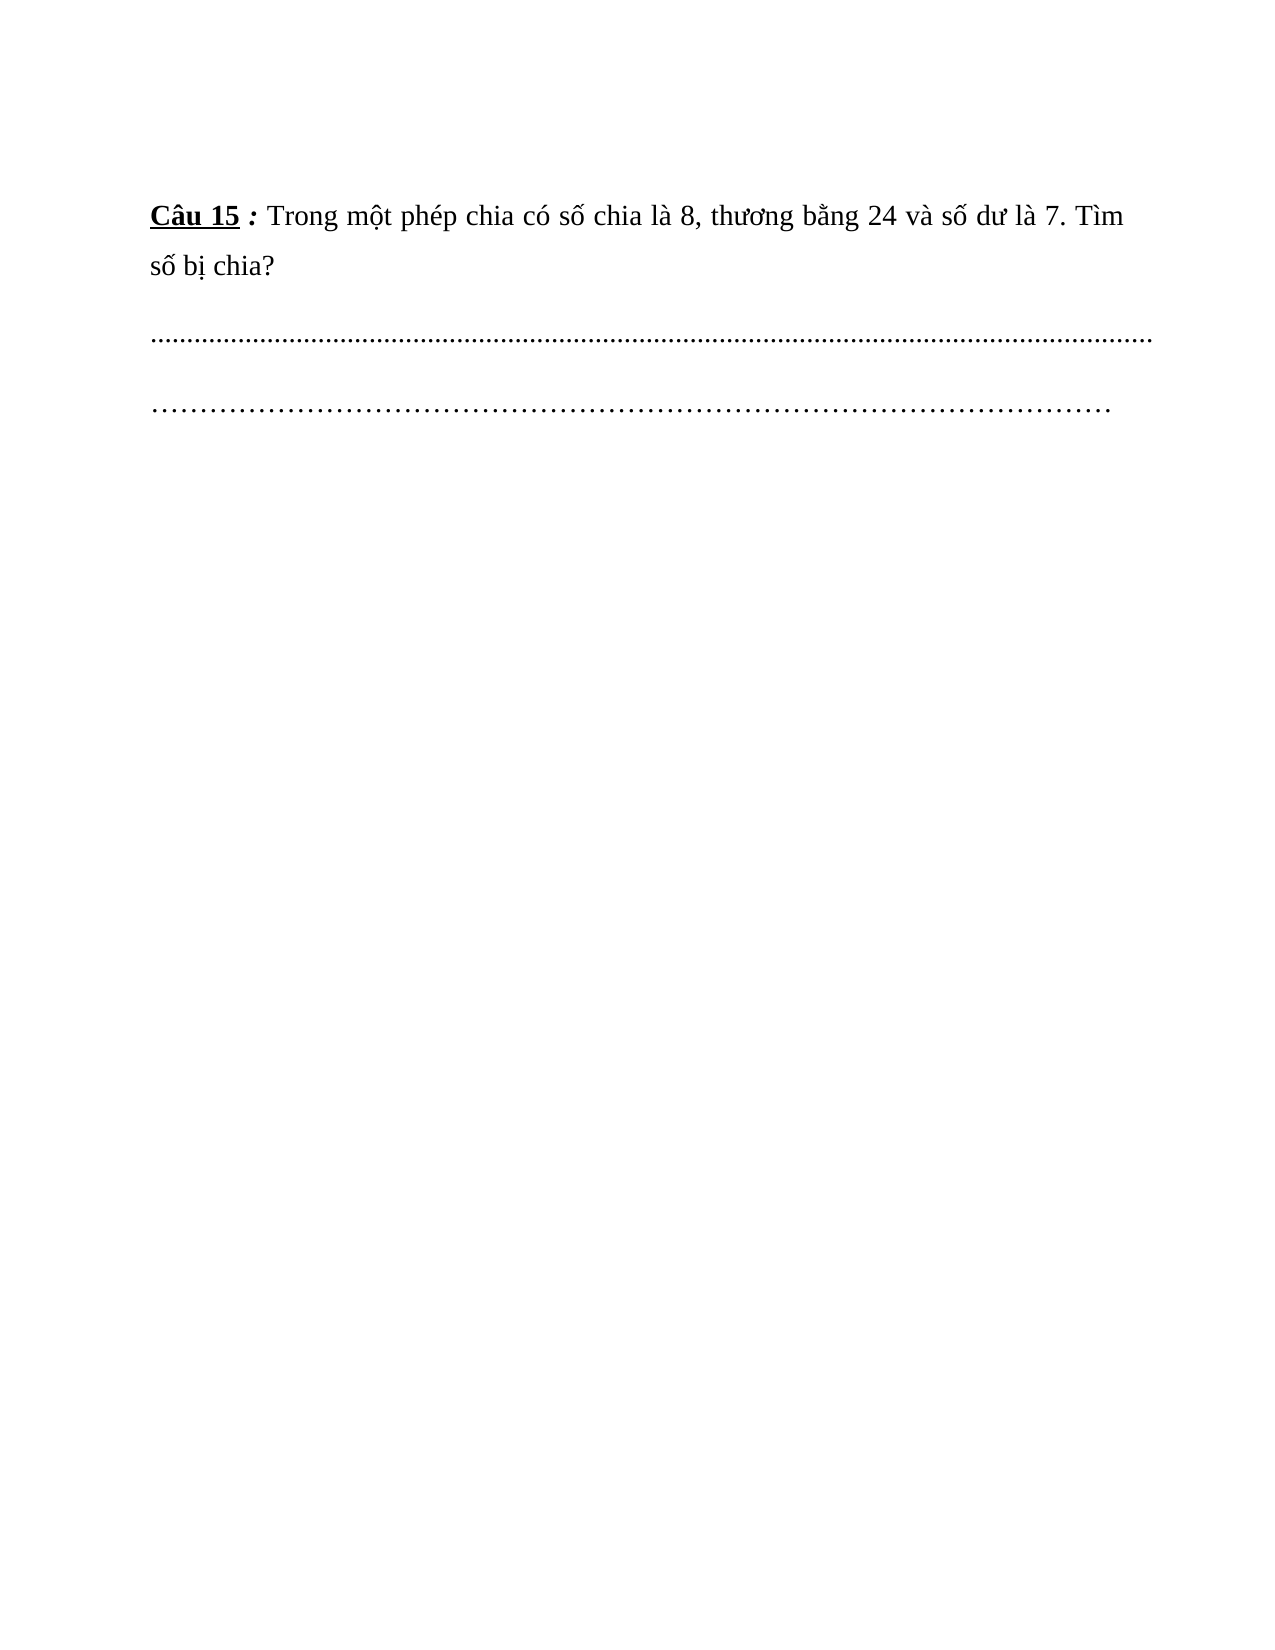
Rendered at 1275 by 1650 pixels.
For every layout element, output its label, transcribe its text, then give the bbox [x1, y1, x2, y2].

text ……………………………………………………………………………………… [150, 385, 1125, 419]
text Câu 15 : Trong một phép chia có số chia là 8, thương bằng 24 và số dư là 7. Tìm số bị chia? [150, 198, 1125, 282]
